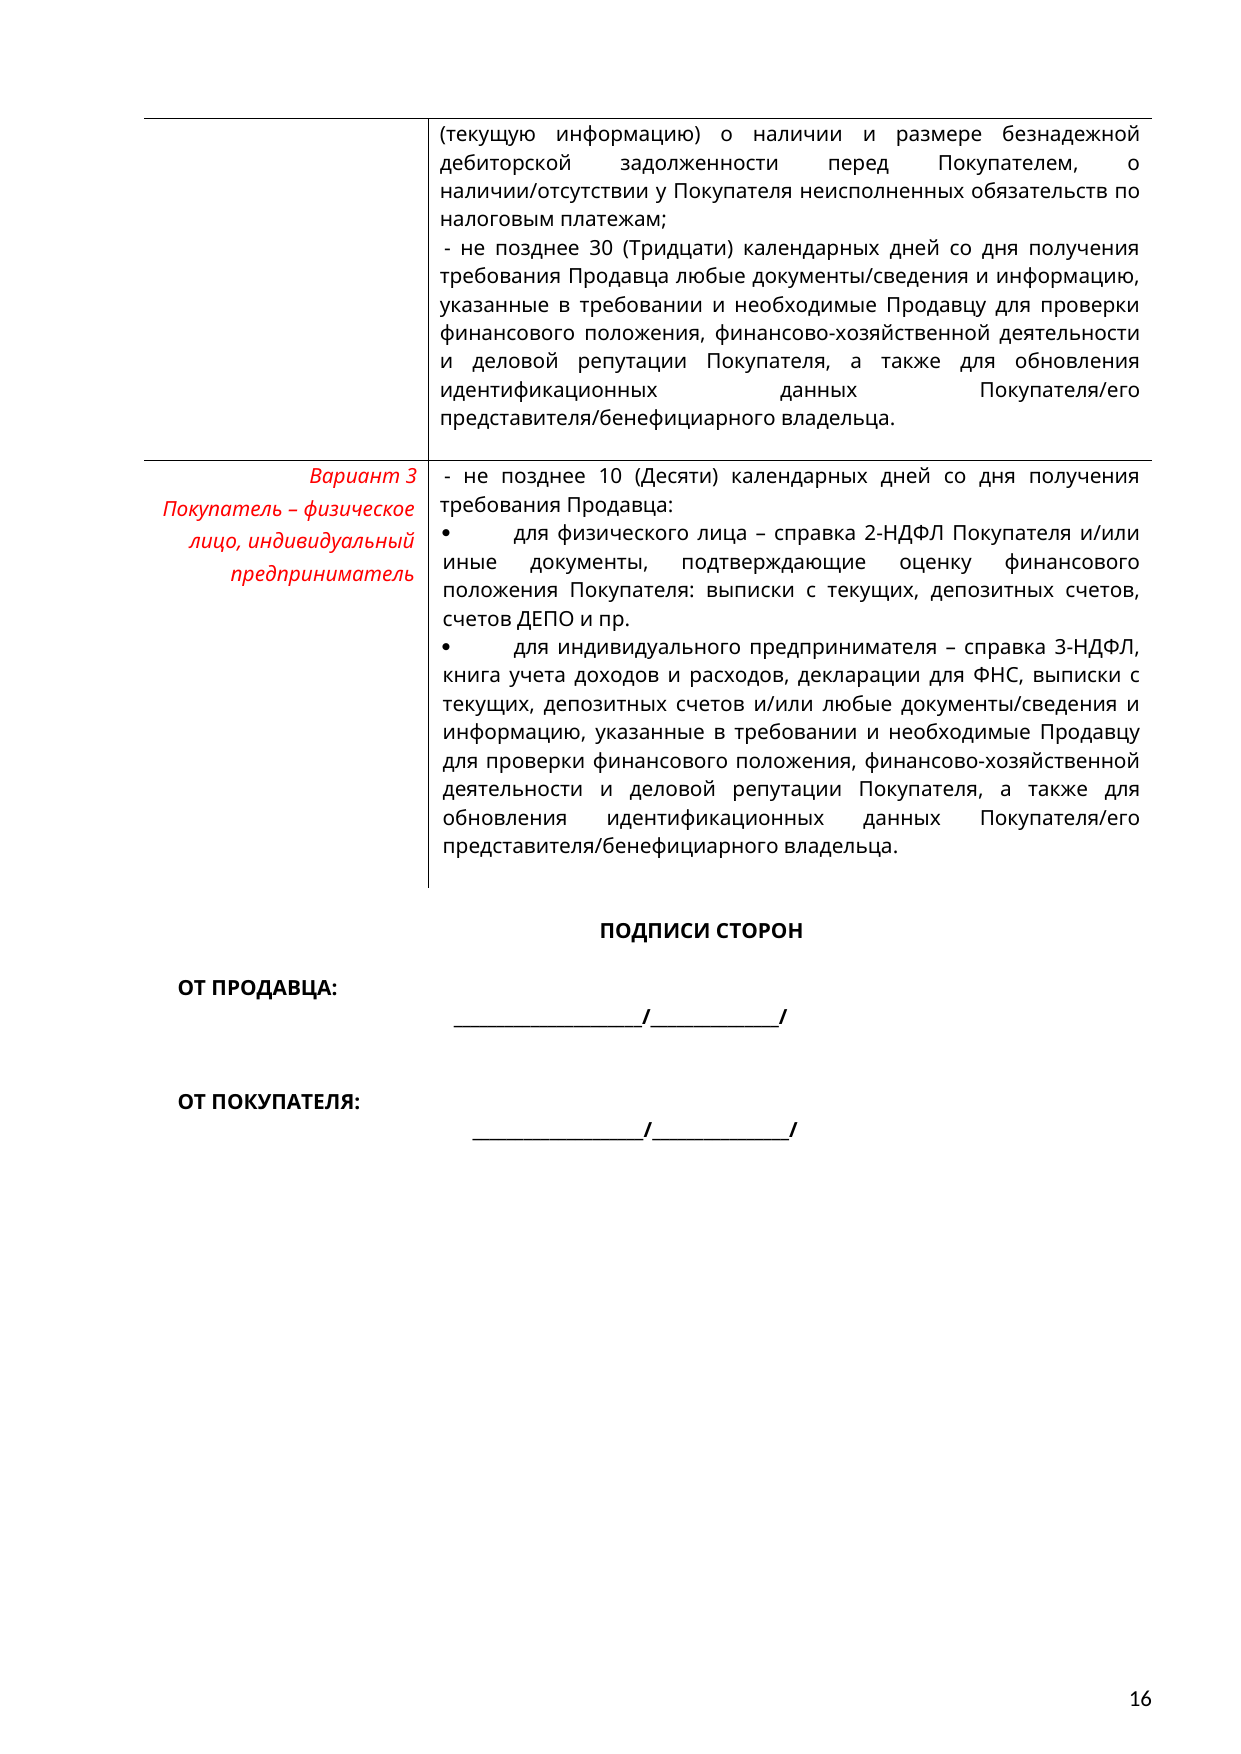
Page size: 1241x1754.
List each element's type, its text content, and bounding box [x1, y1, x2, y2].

text ____________________/________________/ [177, 1116, 1152, 1144]
text ОТ ПОКУПАТЕЛЯ: [177, 1087, 1152, 1116]
text ПОДПИСИ СТОРОН [177, 916, 1152, 945]
text ОТ ПРОДАВЦА: [177, 973, 1152, 1002]
table_cell Вариант 3 Покупатель – физическое лицо, индивидуальный предприниматель [144, 461, 428, 888]
table_cell - не позднее 10 (Десяти) календарных дней со дня получения требования Продавца: для физического лица – справка 2-НДФЛ Покупателя и/или иные документы, подтверждающие оценку финансового положения Покупателя: выписки с текущих, депозитных счетов, счетов ДЕПО и пр. для индивидуального предпринимателя – справка 3-НДФЛ, книга учета доходов и расходов, декларации для ФНС, выписки с текущих, депозитных счетов и/или любые документы/сведения и информацию, указанные в требовании и необходимые Продавцу для проверки финансового положения, финансово-хозяйственной деятельности и деловой репутации Покупателя, а также для обновления идентификационных данных Покупателя/его представителя/бенефициарного владельца. [429, 461, 1152, 888]
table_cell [429, 119, 1152, 460]
text ______________________/_______________/ [177, 1002, 1152, 1030]
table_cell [144, 119, 428, 460]
